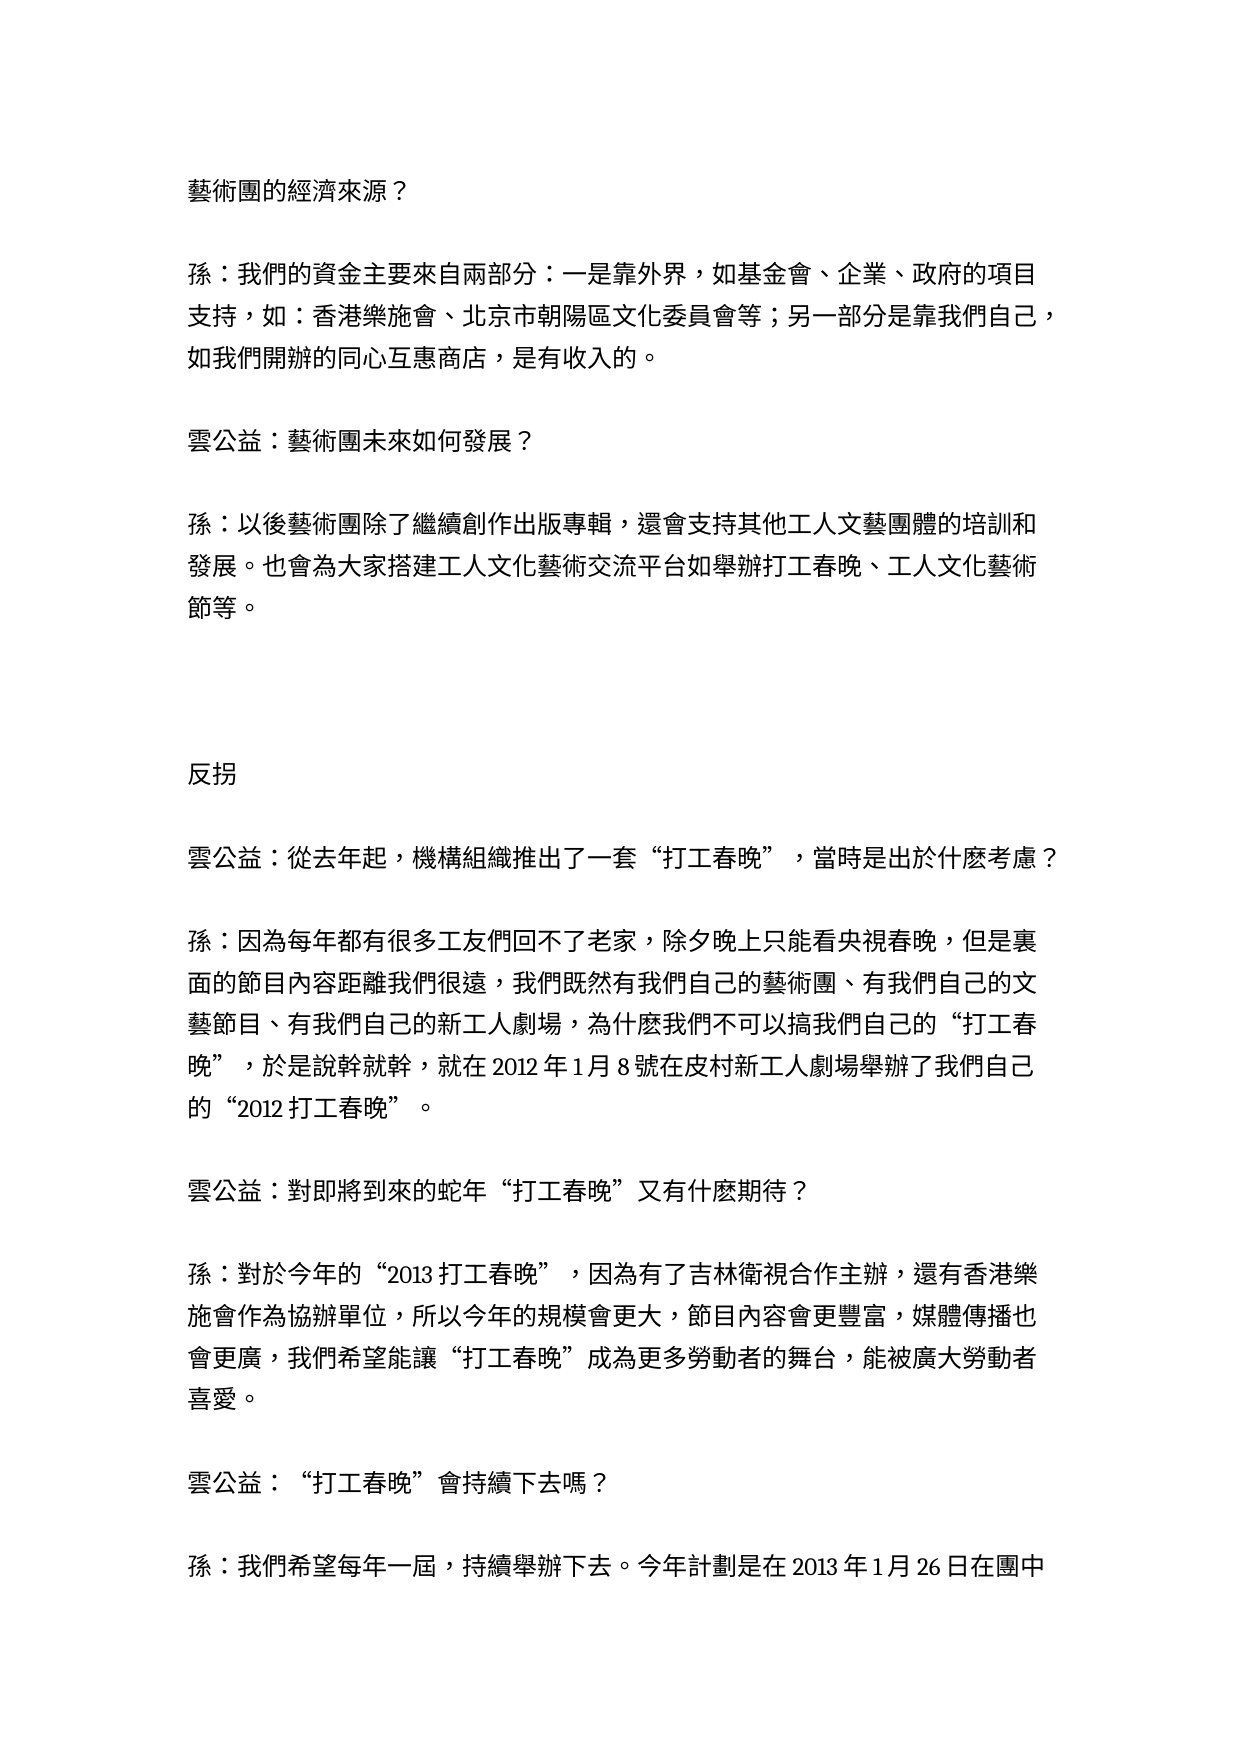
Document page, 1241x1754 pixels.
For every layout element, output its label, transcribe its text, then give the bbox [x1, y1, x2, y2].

text 雲公益：對即將到來的蛇年“打工春晚”又有什麽期待？ [187, 1169, 1053, 1210]
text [187, 1544, 1053, 1585]
text 孫：我們的資金主要來自兩部分：一是靠外界，如基金會、企業、政府的項目支持，如：香港樂施會、北京市朝陽區文化委員會等；另一部分是靠我們自己，如我們開辦的同心互惠商店，是有收入的。 [187, 252, 1053, 377]
text 孫：對於今年的“2013打工春晚”，因為有了吉林衛視合作主辦，還有香港樂施會作為協辦單位，所以今年的規模會更大，節目內容會更豐富，媒體傳播也會更廣，我們希望能讓“打工春晚”成為更多勞動者的舞台，能被廣大勞動者喜愛。 [187, 1252, 1053, 1419]
text 雲公益：從去年起，機構組織推出了一套“打工春晚”，當時是出於什麽考慮？ [187, 835, 1053, 877]
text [187, 169, 1053, 210]
text 孫：以後藝術團除了繼續創作出版專輯，還會支持其他工人文藝團體的培訓和發展。也會為大家搭建工人文化藝術交流平台如舉辦打工春晚、工人文化藝術節等。 [187, 502, 1053, 627]
text 反拐 [187, 752, 1053, 794]
text 雲公益：藝術團未來如何發展？ [187, 419, 1053, 460]
text 雲公益：“打工春晚”會持續下去嗎？ [187, 1460, 1053, 1502]
text 孫：因為每年都有很多工友們回不了老家，除夕晚上只能看央視春晚，但是裏面的節目內容距離我們很遠，我們既然有我們自己的藝術團、有我們自己的文藝節目、有我們自己的新工人劇場，為什麽我們不可以搞我們自己的“打工春晚”，於是說幹就幹，就在2012年1月8號在皮村新工人劇場舉辦了我們自己的“2012打工春晚”。 [187, 919, 1053, 1127]
